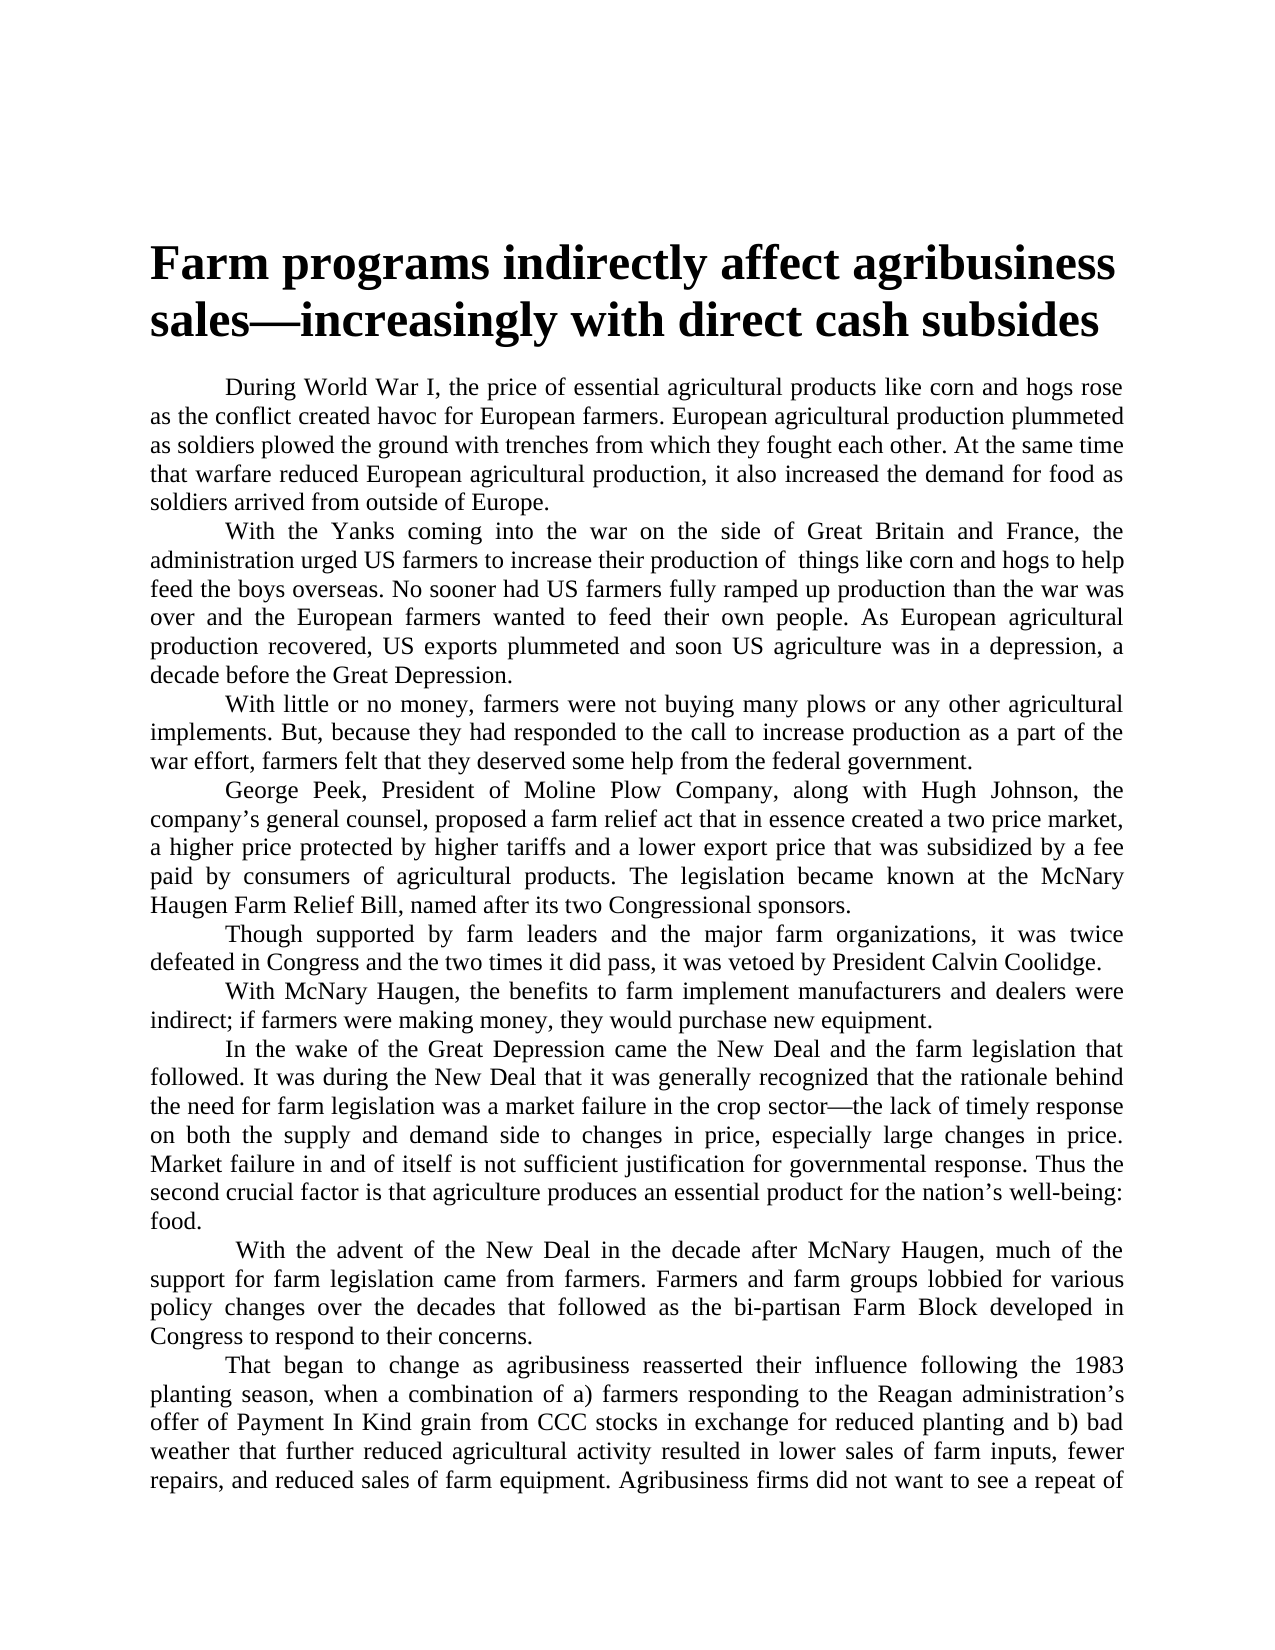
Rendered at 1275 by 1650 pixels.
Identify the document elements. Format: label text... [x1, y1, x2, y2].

text During World War I, the price of essential agricultural products like corn and hogs rose as the conflict created havoc for European farmers. European agricultural production plummeted as soldiers plowed the ground with trenches from which they fought each other. At the same time that warfare reduced European agricultural production, it also increased the demand for food as soldiers arrived from outside of Europe. [150, 372, 1125, 516]
text George Peek, President of Moline Plow Company, along with Hugh Johnson, the company’s general counsel, proposed a farm relief act that in essence created a two price market, a higher price protected by higher tariffs and a lower export price that was subsidized by a fee paid by consumers of agricultural products. The legislation became known at the McNary Haugen Farm Relief Bill, named after its two Congressional sponsors. [150, 775, 1125, 919]
text With little or no money, farmers were not buying many plows or any other agricultural implements. But, because they had responded to the call to increase production as a part of the war effort, farmers felt that they deserved some help from the federal government. [150, 689, 1125, 775]
text Though supported by farm leaders and the major farm organizations, it was twice defeated in Congress and the two times it did pass, it was vetoed by President Calvin Coolidge. [150, 919, 1125, 976]
text Farm programs indirectly affect agribusiness sales—increasingly with direct cash subsides [150, 232, 1125, 347]
text With the advent of the New Deal in the decade after McNary Haugen, much of the support for farm legislation came from farmers. Farmers and farm groups lobbied for various policy changes over the decades that followed as the bi-partisan Farm Block developed in Congress to respond to their concerns. [150, 1235, 1125, 1350]
text With the Yanks coming into the war on the side of Great Britain and France, the administration urged US farmers to increase their production of things like corn and hogs to help feed the boys overseas. No sooner had US farmers fully ramped up production than the war was over and the European farmers wanted to feed their own people. As European agricultural production recovered, US exports plummeted and soon US agriculture was in a depression, a decade before the Great Depression. [150, 516, 1125, 689]
text In the wake of the Great Depression came the New Deal and the farm legislation that followed. It was during the New Deal that it was generally recognized that the rationale behind the need for farm legislation was a market failure in the crop sector—the lack of timely response on both the supply and demand side to changes in price, especially large changes in price. Market failure in and of itself is not sufficient justification for governmental response. Thus the second crucial factor is that agriculture produces an essential product for the nation’s well-being: food. [150, 1034, 1125, 1235]
text With McNary Haugen, the benefits to farm implement manufacturers and dealers were indirect; if farmers were making money, they would purchase new equipment. [150, 976, 1125, 1034]
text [150, 1350, 1125, 1494]
